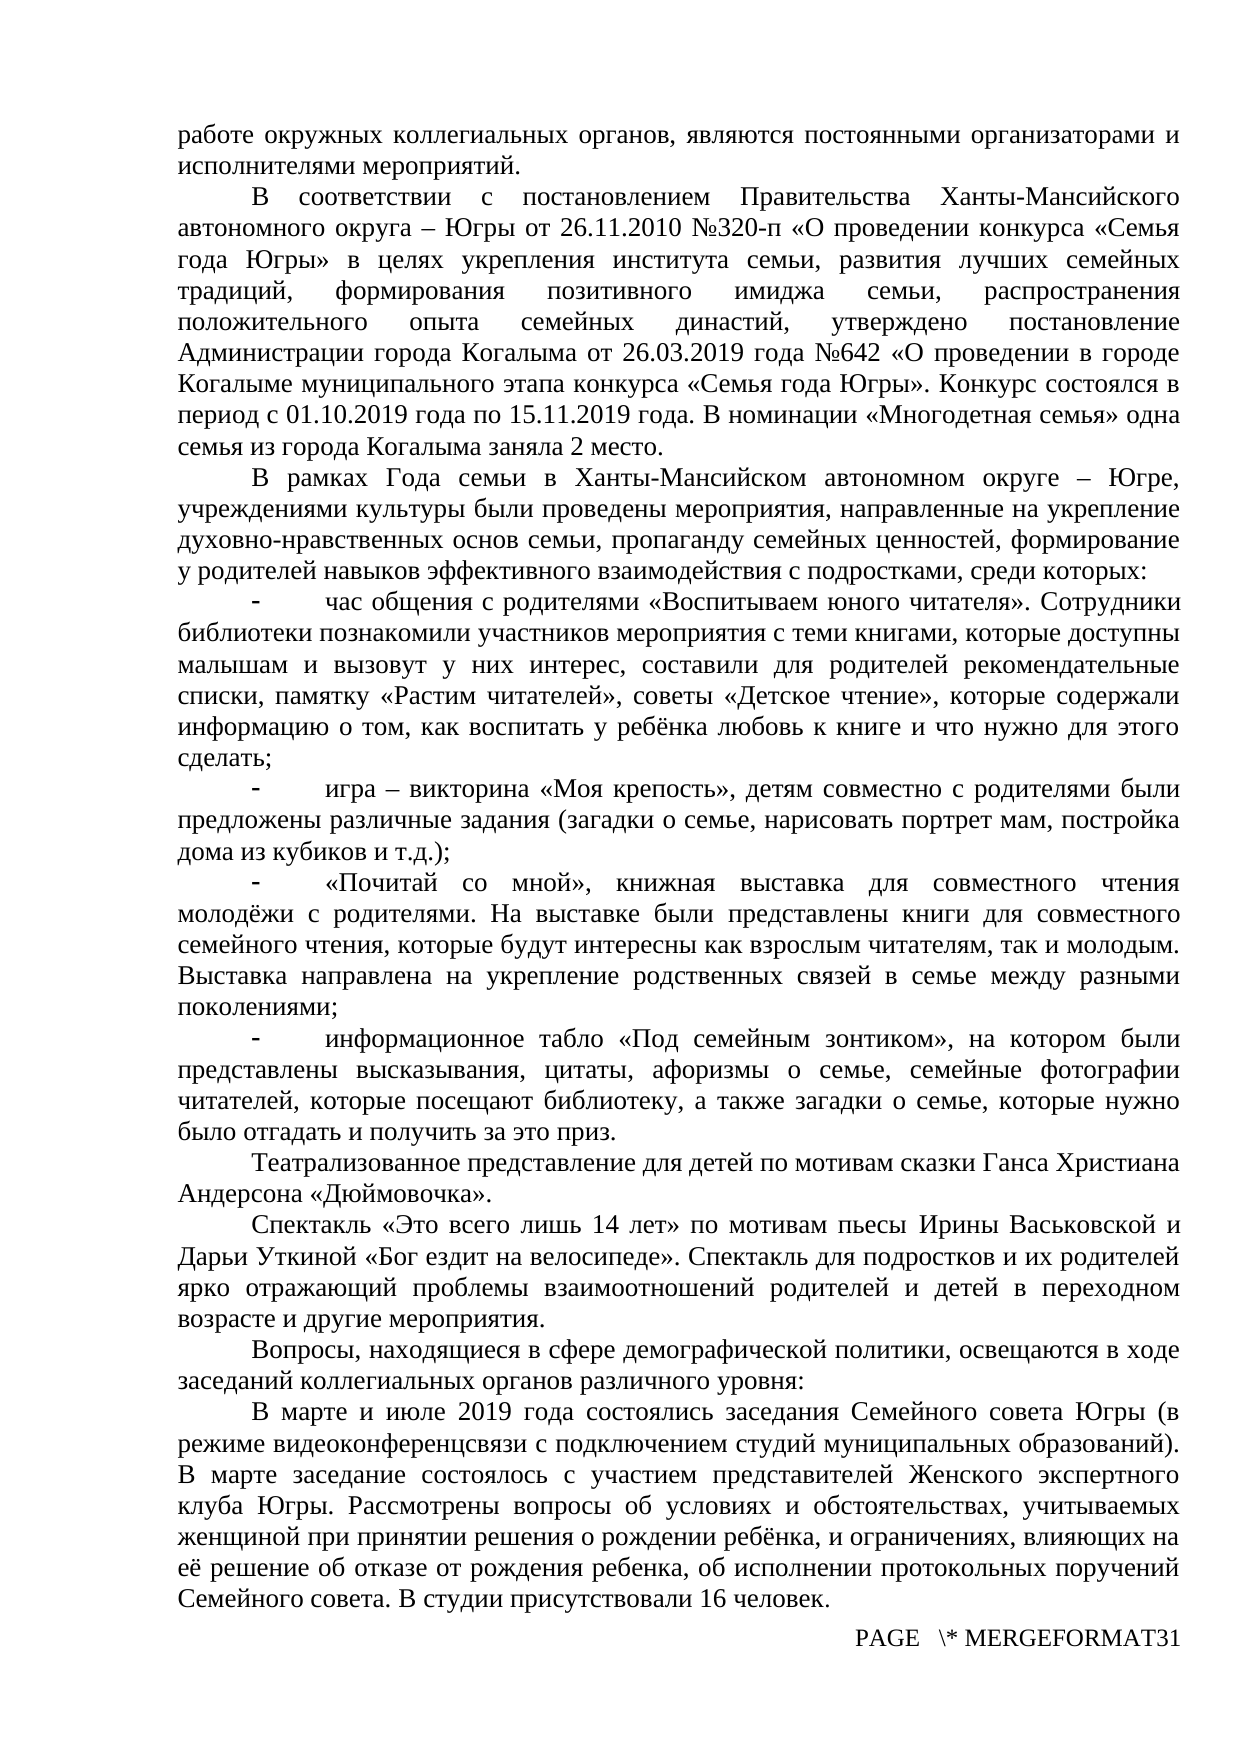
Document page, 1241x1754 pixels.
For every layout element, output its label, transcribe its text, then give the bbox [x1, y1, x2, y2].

text В рамках Года семьи в Ханты-Мансийском автономном округе – Югре, учреждениями культуры были проведены мероприятия, направленные на укрепление духовно-нравственных основ семьи, пропаганду семейных ценностей, формирование у родителей навыков эффективного взаимодействия с подростками, среди которых: [177, 461, 1181, 585]
text Спектакль «Это всего лишь 14 лет» по мотивам пьесы Ирины Васьковской и Дарьи Уткиной «Бог ездит на велосипеде». Спектакль для подростков и их родителей ярко отражающий проблемы взаимоотношений родителей и детей в переходном возрасте и другие мероприятия. [177, 1209, 1181, 1333]
list игра – викторина «Моя крепость», детям совместно с родителями были предложены различные задания (загадки о семье, нарисовать портрет мам, постройка дома из кубиков и т.д.); [177, 772, 1181, 866]
list час общения с родителями «Воспитываем юного читателя». Сотрудники библиотеки познакомили участников мероприятия с теми книгами, которые доступны малышам и вызовут у них интерес, составили для родителей рекомендательные списки, памятку «Растим читателей», советы «Детское чтение», которые содержали информацию о том, как воспитать у ребёнка любовь к книге и что нужно для этого сделать; [177, 585, 1181, 772]
text Театрализованное представление для детей по мотивам сказки Ганса Христиана Андерсона «Дюймовочка». [177, 1146, 1181, 1209]
list «Почитай со мной», книжная выставка для совместного чтения молодёжи с родителями. На выставке были представлены книги для совместного семейного чтения, которые будут интересны как взрослым читателям, так и молодым. Выставка направлена на укрепление родственных связей в семье между разными поколениями; [177, 866, 1181, 1022]
list информационное табло «Под семейным зонтиком», на котором были представлены высказывания, цитаты, афоризмы о семье, семейные фотографии читателей, которые посещают библиотеку, а также загадки о семье, которые нужно было отгадать и получить за это приз. [177, 1022, 1181, 1146]
text В соответствии с постановлением Правительства Ханты-Мансийского автономного округа – Югры от 26.11.2010 №320-п «О проведении конкурса «Семья года Югры» в целях укрепления института семьи, развития лучших семейных традиций, формирования позитивного имиджа семьи, распространения положительного опыта семейных династий, утверждено постановление Администрации города Когалыма от 26.03.2019 года №642 «О проведении в городе Когалыме муниципального этапа конкурса «Семья года Югры». Конкурс состоялся в период с 01.10.2019 года по 15.11.2019 года. В номинации «Многодетная семья» одна семья из города Когалыма заняла 2 место. [177, 180, 1181, 461]
text В марте и июле 2019 года состоялись заседания Семейного совета Югры (в режиме видеоконференцсвязи с подключением студий муниципальных образований). В марте заседание состоялось с участием представителей Женского экспертного клуба Югры. Рассмотрены вопросы об условиях и обстоятельствах, учитываемых женщиной при принятии решения о рождении ребёнка, и ограничениях, влияющих на её решение об отказе от рождения ребенка, об исполнении протокольных поручений Семейного совета. В студии присутствовали 16 человек. [177, 1396, 1181, 1613]
text Вопросы, находящиеся в сфере демографической политики, освещаются в ходе заседаний коллегиальных органов различного уровня: [177, 1333, 1181, 1396]
